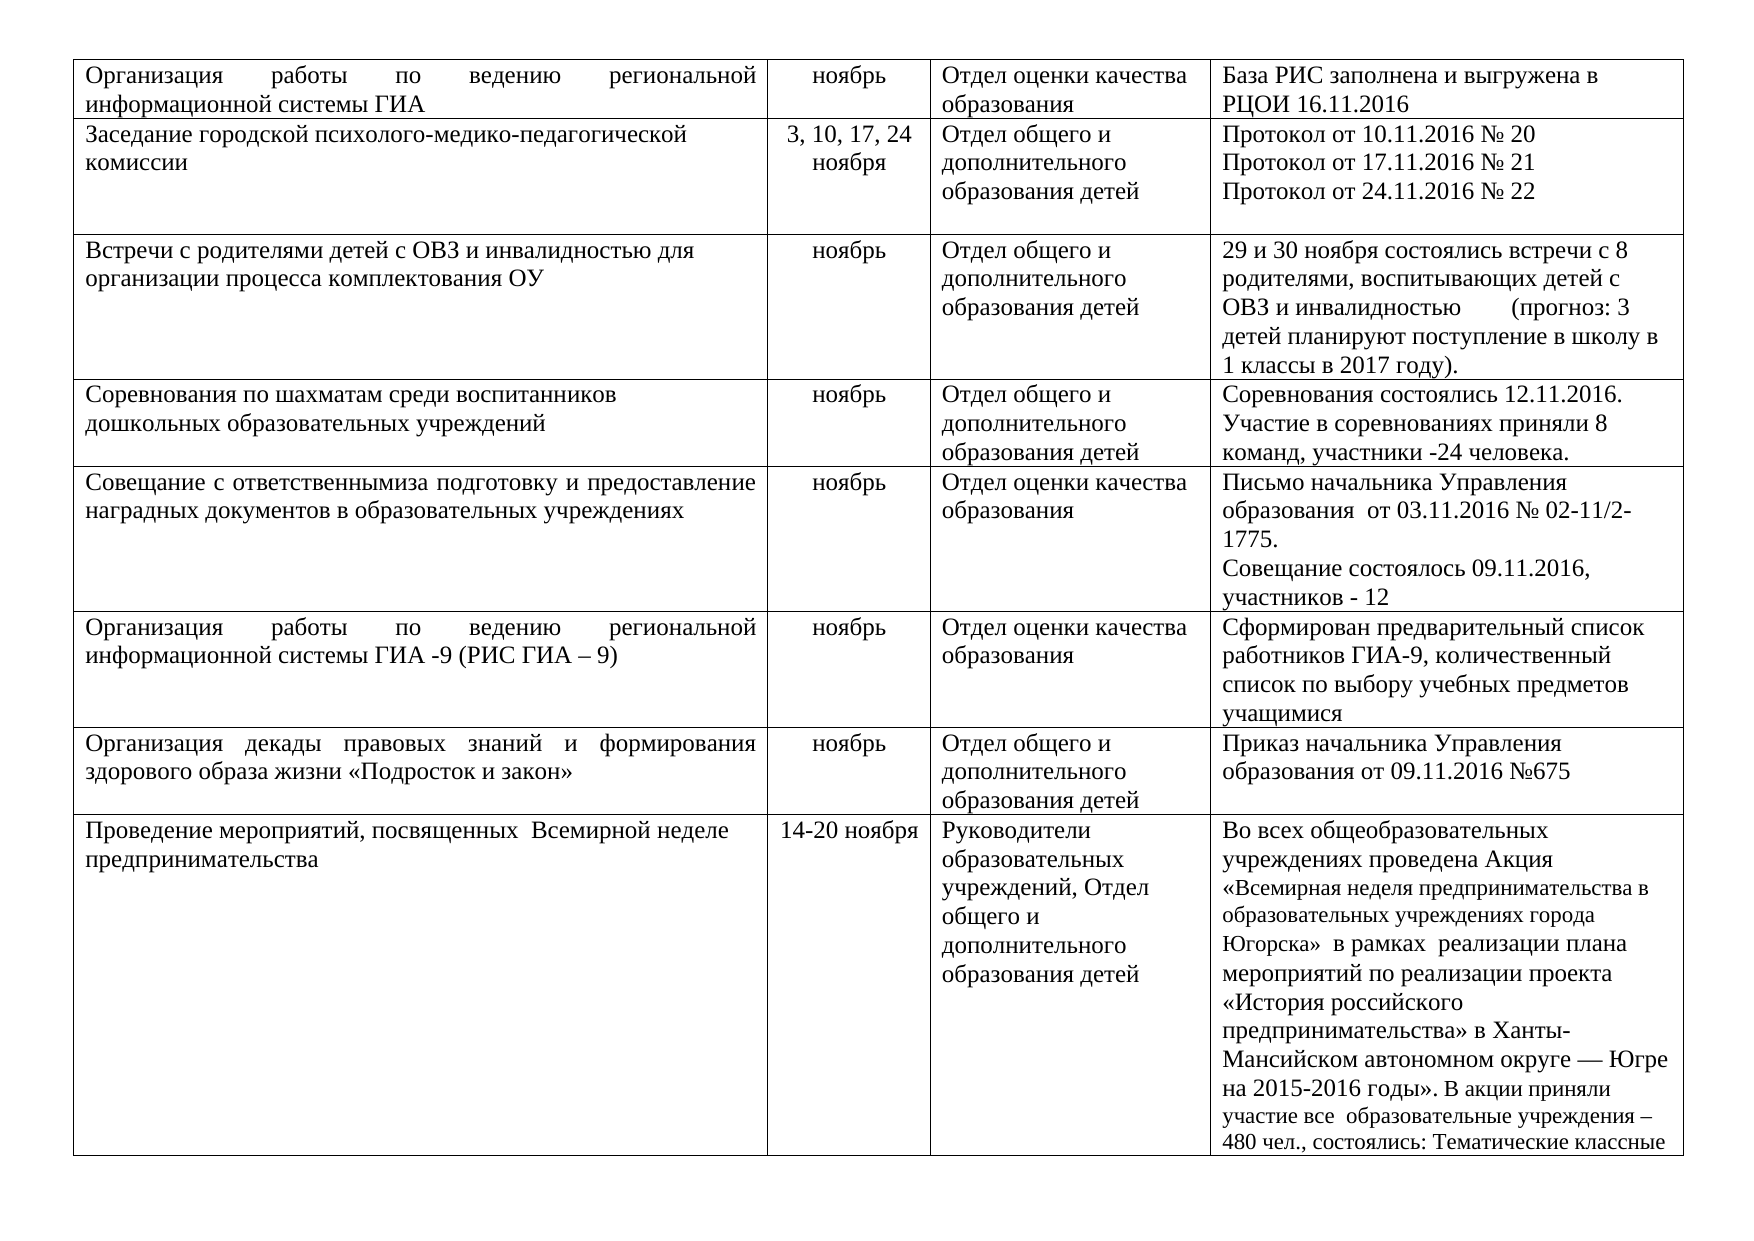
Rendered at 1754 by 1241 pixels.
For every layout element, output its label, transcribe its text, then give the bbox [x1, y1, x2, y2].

table_cell ноябрь [768, 235, 930, 378]
table_cell Соревнования состоялись 12.11.2016. Участие в соревнованиях приняли 8 команд, участники -24 человека. [1211, 380, 1683, 466]
table_cell ноябрь [768, 728, 930, 814]
table_cell Приказ начальника Управления образования от 09.11.2016 №675 [1211, 728, 1683, 814]
table_cell Протокол от 10.11.2016 № 20 Протокол от 17.11.2016 № 21 Протокол от 24.11.2016 № 22 [1211, 119, 1683, 234]
table_cell Отдел общего и дополнительного образования детей [931, 235, 1210, 378]
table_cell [931, 815, 1210, 1155]
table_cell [931, 60, 1210, 118]
table_cell Письмо начальника Управления образования от 03.11.2016 № 02-11/2-1775. Совещание состоялось 09.11.2016, участников - 12 [1211, 467, 1683, 611]
table_cell ноябрь [768, 380, 930, 466]
table_cell Отдел оценки качества образования [931, 612, 1210, 727]
table_cell Совещание с ответственнымиза подготовку и предоставление наградных документов в образовательных учреждениях [74, 467, 767, 611]
table_cell Отдел общего и дополнительного образования детей [931, 119, 1210, 234]
table_cell ноябрь [768, 612, 930, 727]
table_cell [74, 815, 767, 1155]
table_cell Отдел общего и дополнительного образования детей [931, 380, 1210, 466]
table_cell 14-20 ноября [768, 815, 930, 1155]
table_cell Встречи с родителями детей с ОВЗ и инвалидностью для организации процесса комплектования ОУ [74, 235, 767, 378]
table_cell Отдел оценки качества образования [931, 467, 1210, 611]
table_cell Сформирован предварительный список работников ГИА-9, количественный список по выбору учебных предметов учащимися [1211, 612, 1683, 727]
table_cell 3, 10, 17, 24 ноября [768, 119, 930, 234]
table_cell Организация декады правовых знаний и формирования здорового образа жизни «Подросток и закон» [74, 728, 767, 814]
table_cell Организация работы по ведению региональной информационной системы ГИА -9 (РИС ГИА – 9) [74, 612, 767, 727]
table_cell Отдел общего и дополнительного образования детей [931, 728, 1210, 814]
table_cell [1211, 815, 1683, 1155]
table_cell ноябрь [768, 467, 930, 611]
table_cell Соревнования по шахматам среди воспитанников дошкольных образовательных учреждений [74, 380, 767, 466]
table_cell Организация работы по ведению региональной информационной системы ГИА [74, 60, 767, 118]
table_cell ноябрь [768, 60, 930, 118]
table_cell Заседание городской психолого-медико-педагогической комиссии [74, 119, 767, 234]
table_cell 29 и 30 ноября состоялись встречи с 8 родителями, воспитывающих детей с ОВЗ и инвалидностью (прогноз: 3 детей планируют поступление в школу в 1 классы в 2017 году). [1211, 235, 1683, 378]
table_cell База РИС заполнена и выгружена в РЦОИ 16.11.2016 [1211, 60, 1683, 118]
